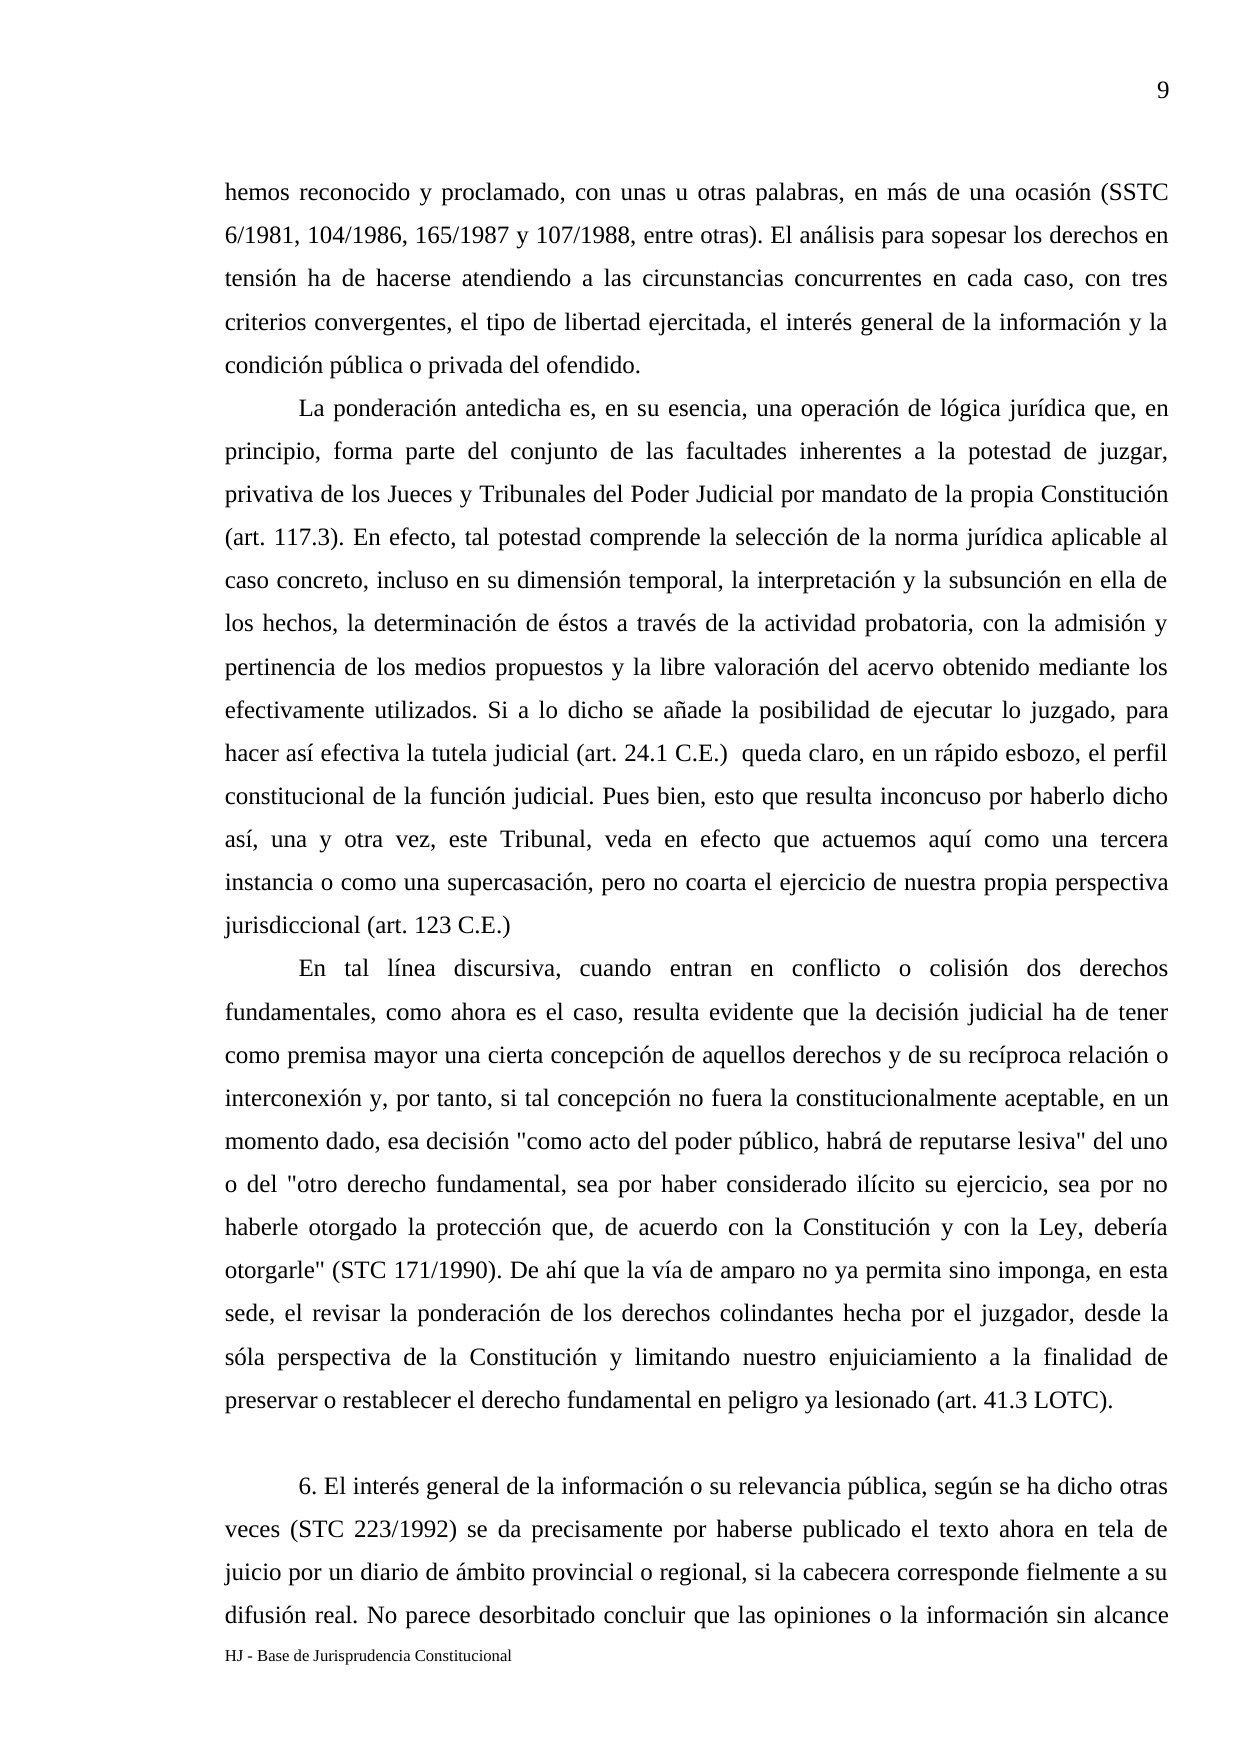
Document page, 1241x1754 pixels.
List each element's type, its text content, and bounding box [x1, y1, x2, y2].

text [224, 177, 1169, 378]
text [224, 1471, 1169, 1629]
text La ponderación antedicha es, en su esencia, una operación de lógica jurídica que, en principio, forma parte del conjunto de las facultades inherentes a la potestad de juzgar, privativa de los Jueces y Tribunales del Poder Judicial por mandato de la propia Constitución (art. 117.3). En efecto, tal potestad comprende la selección de la norma jurídica aplicable al caso concreto, incluso en su dimensión temporal, la interpretación y la subsunción en ella de los hechos, la determinación de éstos a través de la actividad probatoria, con la admisión y pertinencia de los medios propuestos y la libre valoración del acervo obtenido mediante los efectivamente utilizados. Si a lo dicho se añade la posibilidad de ejecutar lo juzgado, para hacer así efectiva la tutela judicial (art. 24.1 C.E.) queda claro, en un rápido esbozo, el perfil constitucional de la función judicial. Pues bien, esto que resulta inconcuso por haberlo dicho así, una y otra vez, este Tribunal, veda en efecto que actuemos aquí como una tercera instancia o como una supercasación, pero no coarta el ejercicio de nuestra propia perspectiva jurisdiccional (art. 123 C.E.) [224, 393, 1169, 939]
text En tal línea discursiva, cuando entran en conflicto o colisión dos derechos fundamentales, como ahora es el caso, resulta evidente que la decisión judicial ha de tener como premisa mayor una cierta concepción de aquellos derechos y de su recíproca relación o interconexión y, por tanto, si tal concepción no fuera la constitucionalmente aceptable, en un momento dado, esa decisión "como acto del poder público, habrá de reputarse lesiva" del uno o del "otro derecho fundamental, sea por haber considerado ilícito su ejercicio, sea por no haberle otorgado la protección que, de acuerdo con la Constitución y con la Ley, debería otorgarle" (STC 171/1990). De ahí que la vía de amparo no ya permita sino imponga, en esta sede, el revisar la ponderación de los derechos colindantes hecha por el juzgador, desde la sóla perspectiva de la Constitución y limitando nuestro enjuiciamiento a la finalidad de preservar o restablecer el derecho fundamental en peligro ya lesionado (art. 41.3 LOTC). [224, 953, 1169, 1413]
